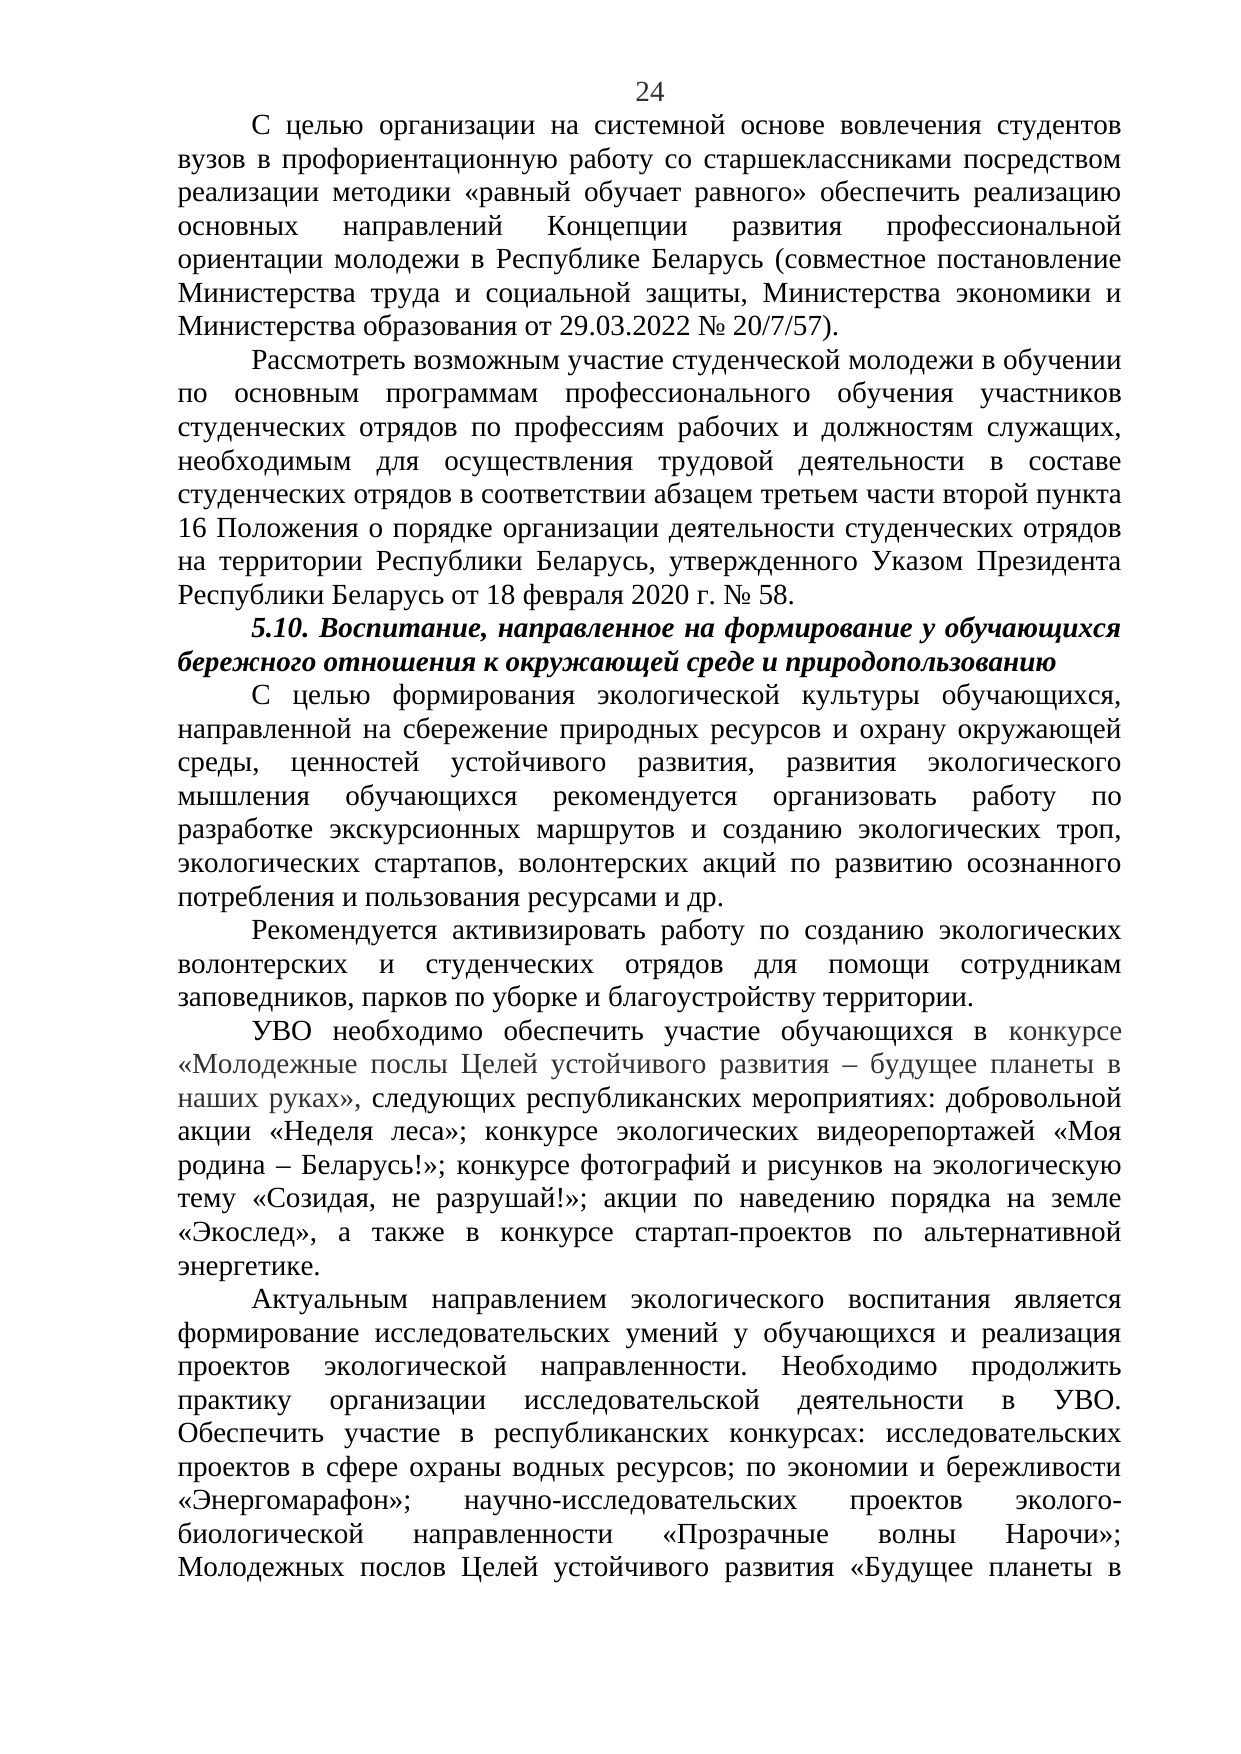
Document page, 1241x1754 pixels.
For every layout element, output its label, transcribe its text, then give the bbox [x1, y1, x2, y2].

text С целью формирования экологической культуры обучающихся, направленной на сбережение природных ресурсов и охрану окружающей среды, ценностей устойчивого развития, развития экологического мышления обучающихся рекомендуется организовать работу по разработке экскурсионных маршрутов и созданию экологических троп, экологических стартапов, волонтерских акций по развитию осознанного потребления и пользования ресурсами и др. [177, 677, 1122, 912]
text Рассмотреть возможным участие студенческой молодежи в обучении по основным программам профессионального обучения участников студенческих отрядов по профессиям рабочих и должностям служащих, необходимым для осуществления трудовой деятельности в составе студенческих отрядов в соответствии абзацем третьем части второй пункта 16 Положения о порядке организации деятельности студенческих отрядов на территории Республики Беларусь, утвержденного Указом Президента Республики Беларусь от 18 февраля 2020 г. № 58. [177, 342, 1122, 610]
text 5.10. Воспитание, направленное на формирование у обучающихся бережного отношения к окружающей среде и природопользованию [177, 610, 1122, 677]
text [177, 1281, 1122, 1583]
text С целью организации на системной основе вовлечения студентов вузов в профориентационную работу со старшеклассниками посредством реализации методики «равный обучает равного» обеспечить реализацию основных направлений Концепции развития профессиональной ориентации молодежи в Республике Беларусь (совместное постановление Министерства труда и социальной защиты, Министерства экономики и Министерства образования от 29.03.2022 № 20/7/57). [177, 107, 1122, 342]
text Рекомендуется активизировать работу по созданию экологических волонтерских и студенческих отрядов для помощи сотрудникам заповедников, парков по уборке и благоустройству территории. [177, 912, 1122, 1013]
text УВО необходимо обеспечить участие обучающихся в конкурсе «Молодежные послы Целей устойчивого развития – будущее планеты в наших руках», следующих республиканских мероприятиях: добровольной акции «Неделя леса»; конкурсе экологических видеорепортажей «Моя родина – Беларусь!»; конкурсе фотографий и рисунков на экологическую тему «Созидая, не разрушай!»; акции по наведению порядка на земле «Экослед», а также в конкурсе стартап-проектов по альтернативной энергетике. [177, 1013, 1122, 1281]
